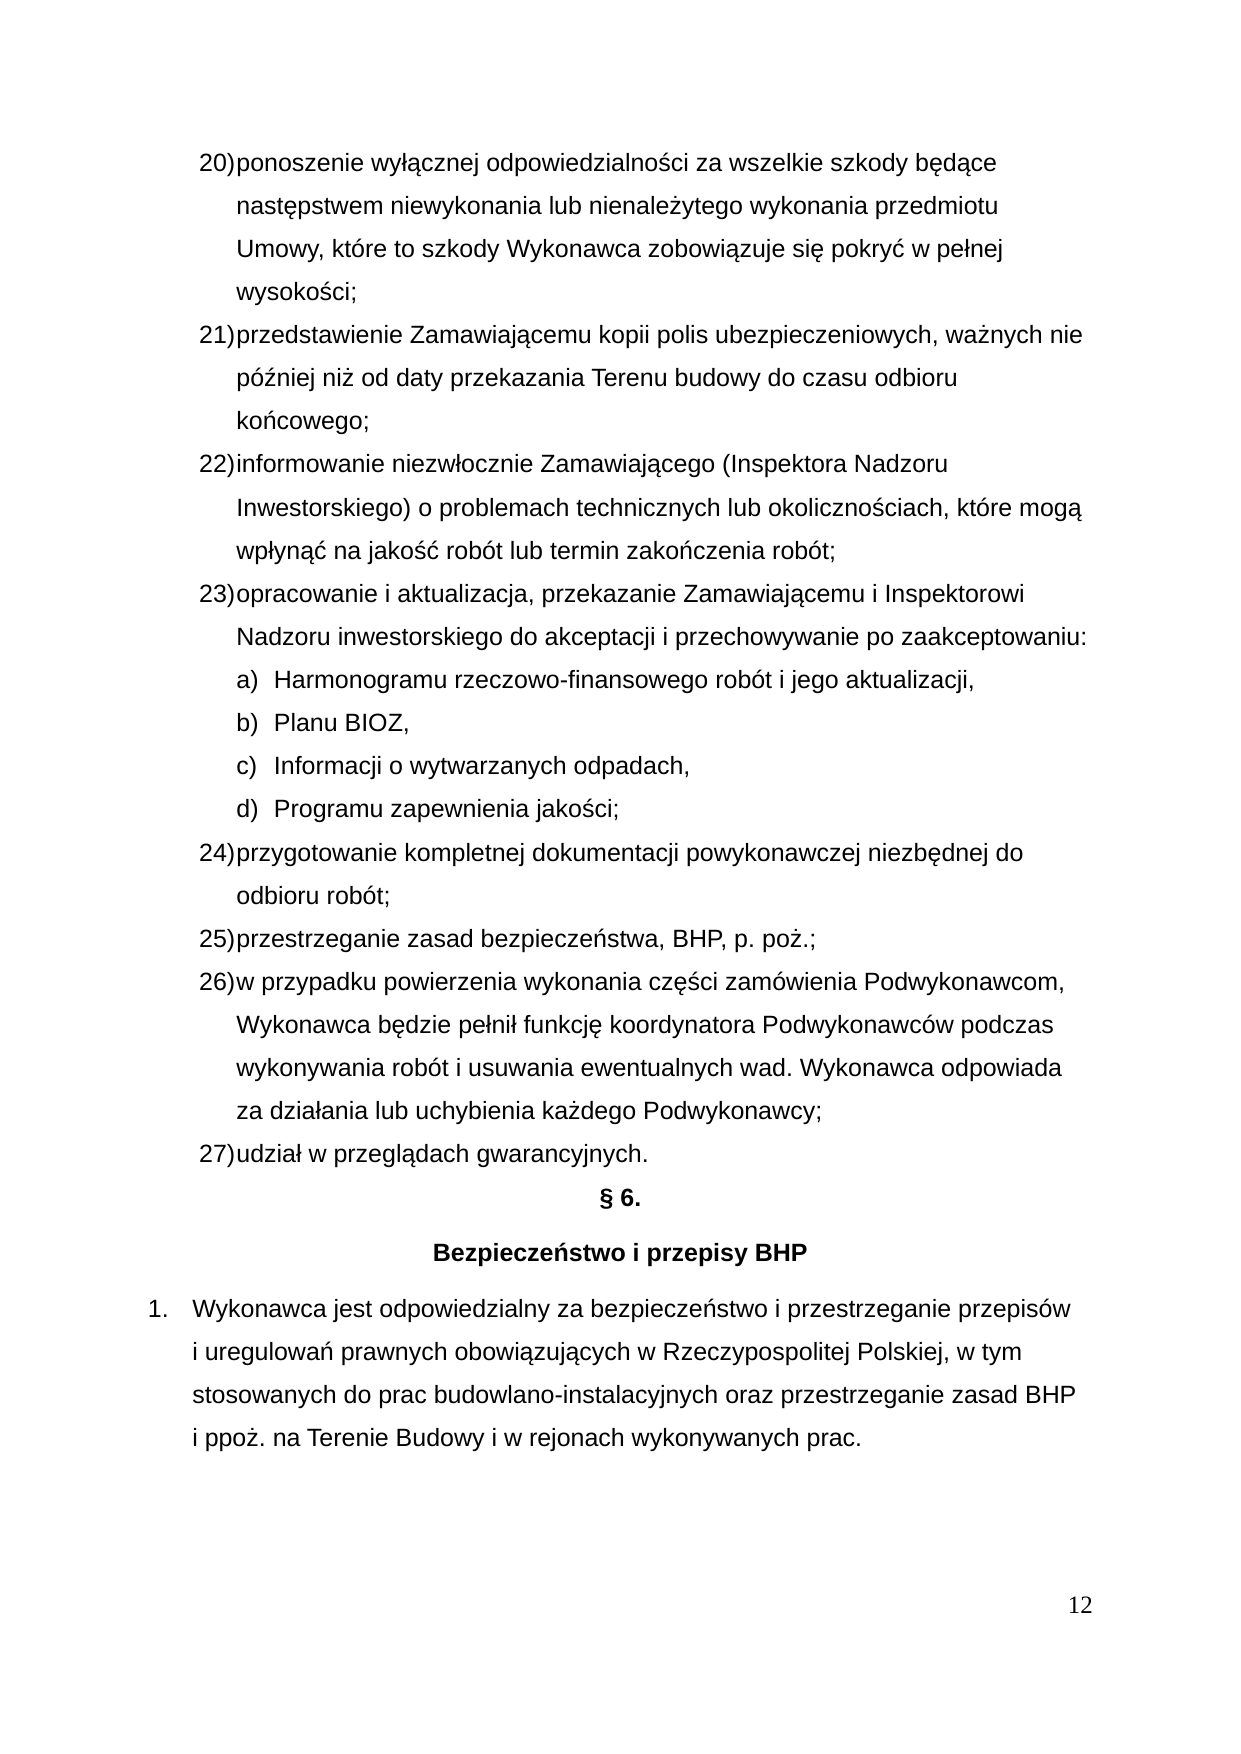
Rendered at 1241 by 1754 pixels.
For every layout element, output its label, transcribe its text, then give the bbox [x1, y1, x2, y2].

list Wykonawca jest odpowiedzialny za bezpieczeństwo i przestrzeganie przepisów i uregulowań prawnych obowiązujących w Rzeczypospolitej Polskiej, w tym stosowanych do prac budowlano-instalacyjnych oraz przestrzeganie zasad BHP i ppoż. na Terenie Budowy i w rejonach wykonywanych prac. [148, 1294, 1093, 1452]
list przygotowanie kompletnej dokumentacji powykonawczej niezbędnej do odbioru robót; [199, 838, 1093, 909]
list przedstawienie Zamawiającemu kopii polis ubezpieczeniowych, ważnych nie później niż od daty przekazania Terenu budowy do czasu odbioru końcowego; [199, 320, 1093, 435]
list udział w przeglądach gwarancyjnych. [199, 1139, 1093, 1168]
list w przypadku powierzenia wykonania części zamówienia Podwykonawcom, Wykonawca będzie pełnił funkcję koordynatora Podwykonawców podczas wykonywania robót i usuwania ewentualnych wad. Wykonawca odpowiada za działania lub uchybienia każdego Podwykonawcy; [199, 967, 1093, 1125]
list Programu zapewnienia jakości; [236, 794, 1093, 823]
list informowanie niezwłocznie Zamawiającego (Inspektora Nadzoru Inwestorskiego) o problemach technicznych lub okolicznościach, które mogą wpłynąć na jakość robót lub termin zakończenia robót; [199, 449, 1093, 564]
list przestrzeganie zasad bezpieczeństwa, BHP, p. poż.; [199, 924, 1093, 953]
list Informacji o wytwarzanych odpadach, [236, 751, 1093, 780]
list Harmonogramu rzeczowo-finansowego robót i jego aktualizacji, [236, 665, 1093, 694]
list ponoszenie wyłącznej odpowiedzialności za wszelkie szkody będące następstwem niewykonania lub nienależytego wykonania przedmiotu Umowy, które to szkody Wykonawca zobowiązuje się pokryć w pełnej wysokości; [199, 148, 1093, 306]
text § 6. [148, 1183, 1093, 1211]
list opracowanie i aktualizacja, przekazanie Zamawiającemu i Inspektorowi Nadzoru inwestorskiego do akceptacji i przechowywanie po zaakceptowaniu: [199, 579, 1093, 651]
text Bezpieczeństwo i przepisy BHP [148, 1238, 1093, 1267]
list Planu BIOZ, [236, 708, 1093, 737]
